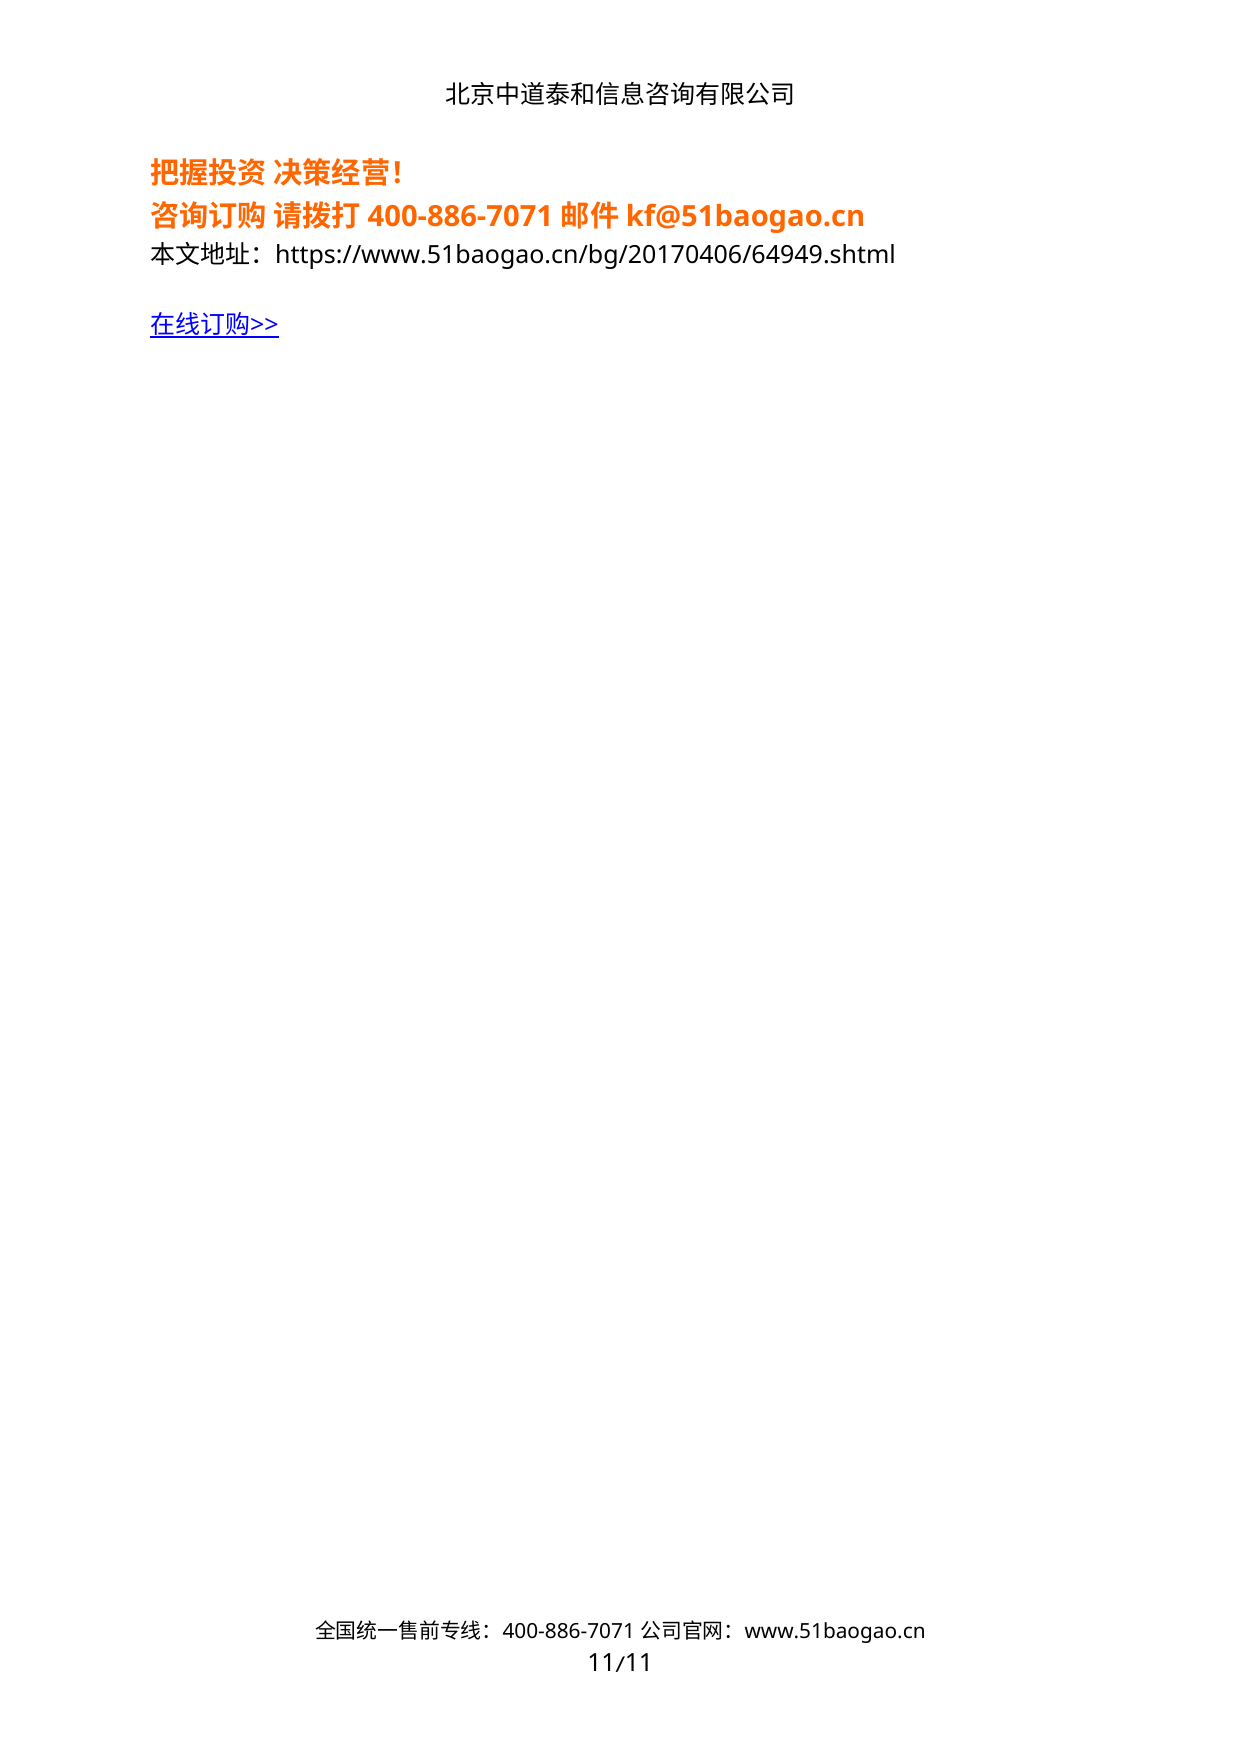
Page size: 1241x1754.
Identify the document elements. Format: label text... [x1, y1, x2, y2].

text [150, 150, 1090, 271]
text 在线订购>> [150, 271, 1090, 341]
